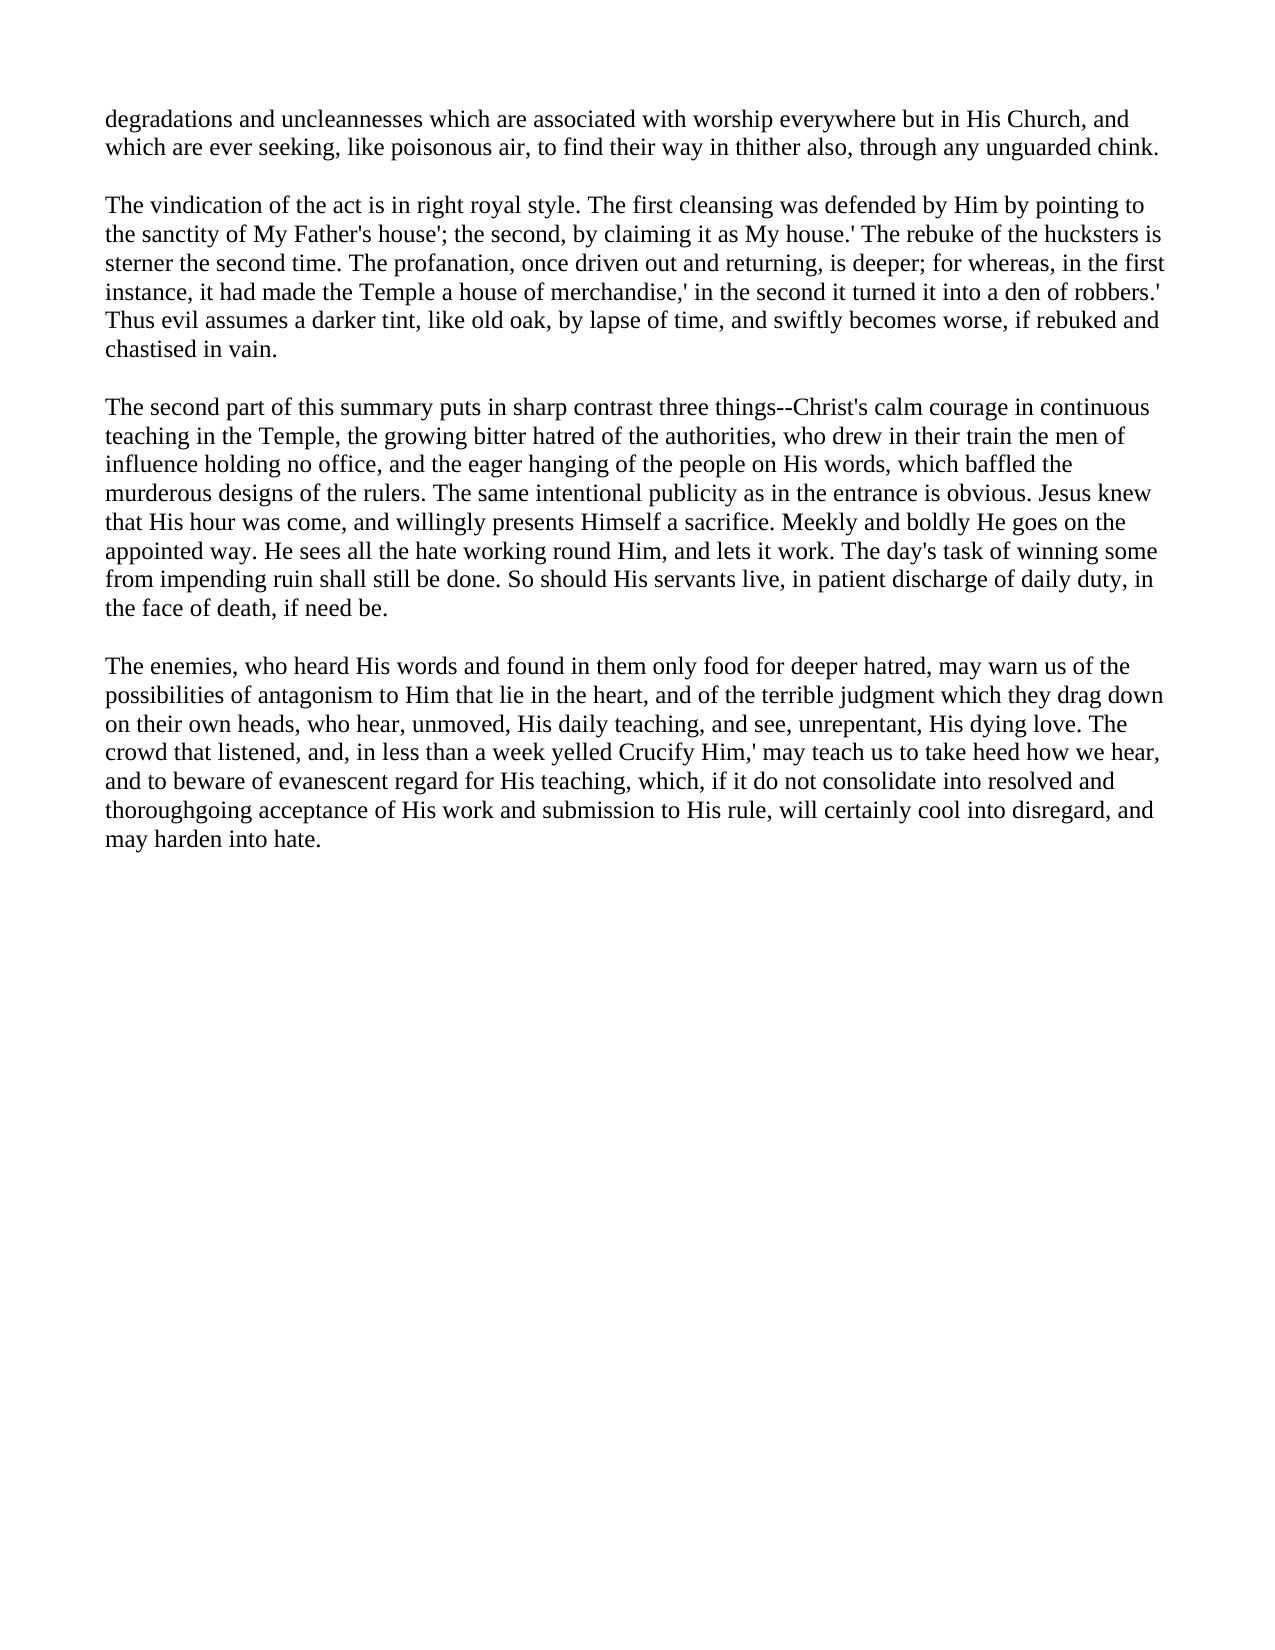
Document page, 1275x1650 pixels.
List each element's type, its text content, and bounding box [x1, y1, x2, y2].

text The enemies, who heard His words and found in them only food for deeper hatred, may warn us of the possibilities of antagonism to Him that lie in the heart, and of the terrible judgment which they drag down on their own heads, who hear, unmoved, His daily teaching, and see, unrepentant, His dying love. The crowd that listened, and, in less than a week yelled Crucify Him,' may teach us to take heed how we hear, and to beware of evanescent regard for His teaching, which, if it do not consolidate into resolved and thoroughgoing acceptance of His work and submission to His rule, will certainly cool into disregard, and may harden into hate. [105, 651, 1170, 852]
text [105, 104, 1170, 161]
text The second part of this summary puts in sharp contrast three things--Christ's calm courage in continuous teaching in the Temple, the growing bitter hatred of the authorities, who drew in their train the men of influence holding no office, and the eager hanging of the people on His words, which baffled the murderous designs of the rulers. The same intentional publicity as in the entrance is obvious. Jesus knew that His hour was come, and willingly presents Himself a sacrifice. Meekly and boldly He goes on the appointed way. He sees all the hate working round Him, and lets it work. The day's task of winning some from impending ruin shall still be done. So should His servants live, in patient discharge of daily duty, in the face of death, if need be. [105, 392, 1170, 622]
text The vindication of the act is in right royal style. The first cleansing was defended by Him by pointing to the sanctity of My Father's house'; the second, by claiming it as My house.' The rebuke of the hucksters is sterner the second time. The profanation, once driven out and returning, is deeper; for whereas, in the first instance, it had made the Temple a house of merchandise,' in the second it turned it into a den of robbers.' Thus evil assumes a darker tint, like old oak, by lapse of time, and swiftly becomes worse, if rebuked and chastised in vain. [105, 190, 1170, 363]
